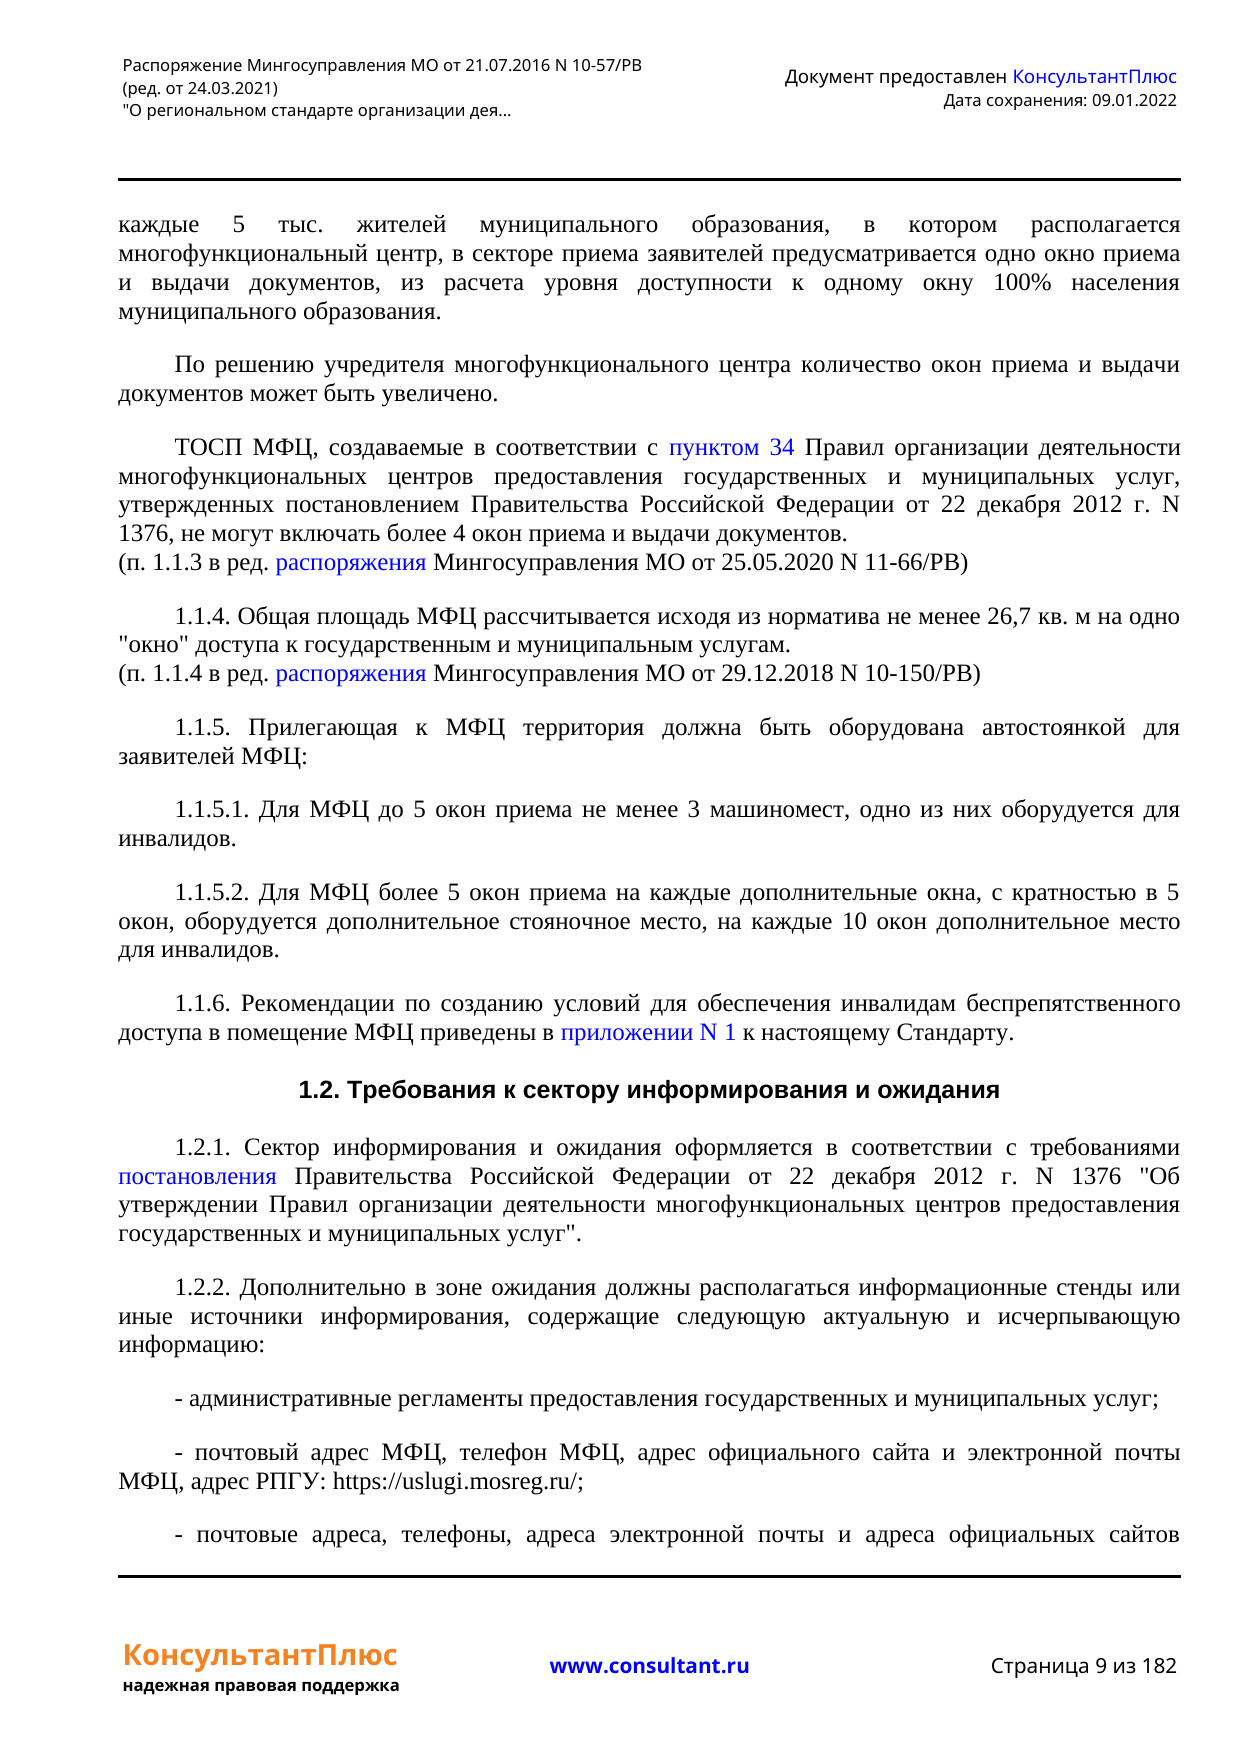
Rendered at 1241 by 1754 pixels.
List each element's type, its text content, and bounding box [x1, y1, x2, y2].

text 1.2.2. Дополнительно в зоне ожидания должны располагаться информационные стенды или иные источники информирования, содержащие следующую актуальную и исчерпывающую информацию: [118, 1272, 1181, 1358]
text По решению учредителя многофункционального центра количество окон приема и выдачи документов может быть увеличено. [118, 349, 1181, 407]
text (п. 1.1.3 в ред. распоряжения Мингосуправления МО от 25.05.2020 N 11-66/РВ) [118, 547, 1181, 576]
text (п. 1.1.4 в ред. распоряжения Мингосуправления МО от 29.12.2018 N 10-150/РВ) [118, 658, 1181, 687]
text 1.1.5.2. Для МФЦ более 5 окон приема на каждые дополнительные окна, с кратностью в 5 окон, оборудуется дополнительное стояночное место, на каждые 10 окон дополнительное место для инвалидов. [118, 877, 1181, 963]
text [118, 209, 1181, 324]
text 1.1.5. Прилегающая к МФЦ территория должна быть оборудована автостоянкой для заявителей МФЦ: [118, 712, 1181, 769]
text 1.1.5.1. Для МФЦ до 5 окон приема не менее 3 машиномест, одно из них оборудуется для инвалидов. [118, 794, 1181, 852]
text 1.1.4. Общая площадь МФЦ рассчитывается исходя из норматива не менее 26,7 кв. м на одно "окно" доступа к государственным и муниципальным услугам. [118, 601, 1181, 658]
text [118, 1519, 1181, 1548]
text - административные регламенты предоставления государственных и муниципальных услуг; [118, 1383, 1181, 1412]
title 1.2. Требования к сектору информирования и ожидания [118, 1074, 1181, 1103]
text - почтовый адрес МФЦ, телефон МФЦ, адрес официального сайта и электронной почты МФЦ, адрес РПГУ: https://uslugi.mosreg.ru/; [118, 1437, 1181, 1494]
text ТОСП МФЦ, создаваемые в соответствии с пунктом 34 Правил организации деятельности многофункциональных центров предоставления государственных и муниципальных услуг, утвержденных постановлением Правительства Российской Федерации от 22 декабря 2012 г. N 1376, не могут включать более 4 окон приема и выдачи документов. [118, 432, 1181, 547]
text 1.1.6. Рекомендации по созданию условий для обеспечения инвалидам беспрепятственного доступа в помещение МФЦ приведены в приложении N 1 к настоящему Стандарту. [118, 988, 1181, 1046]
text 1.2.1. Сектор информирования и ожидания оформляется в соответствии с требованиями постановления Правительства Российской Федерации от 22 декабря 2012 г. N 1376 "Об утверждении Правил организации деятельности многофункциональных центров предоставления государственных и муниципальных услуг". [118, 1132, 1181, 1247]
